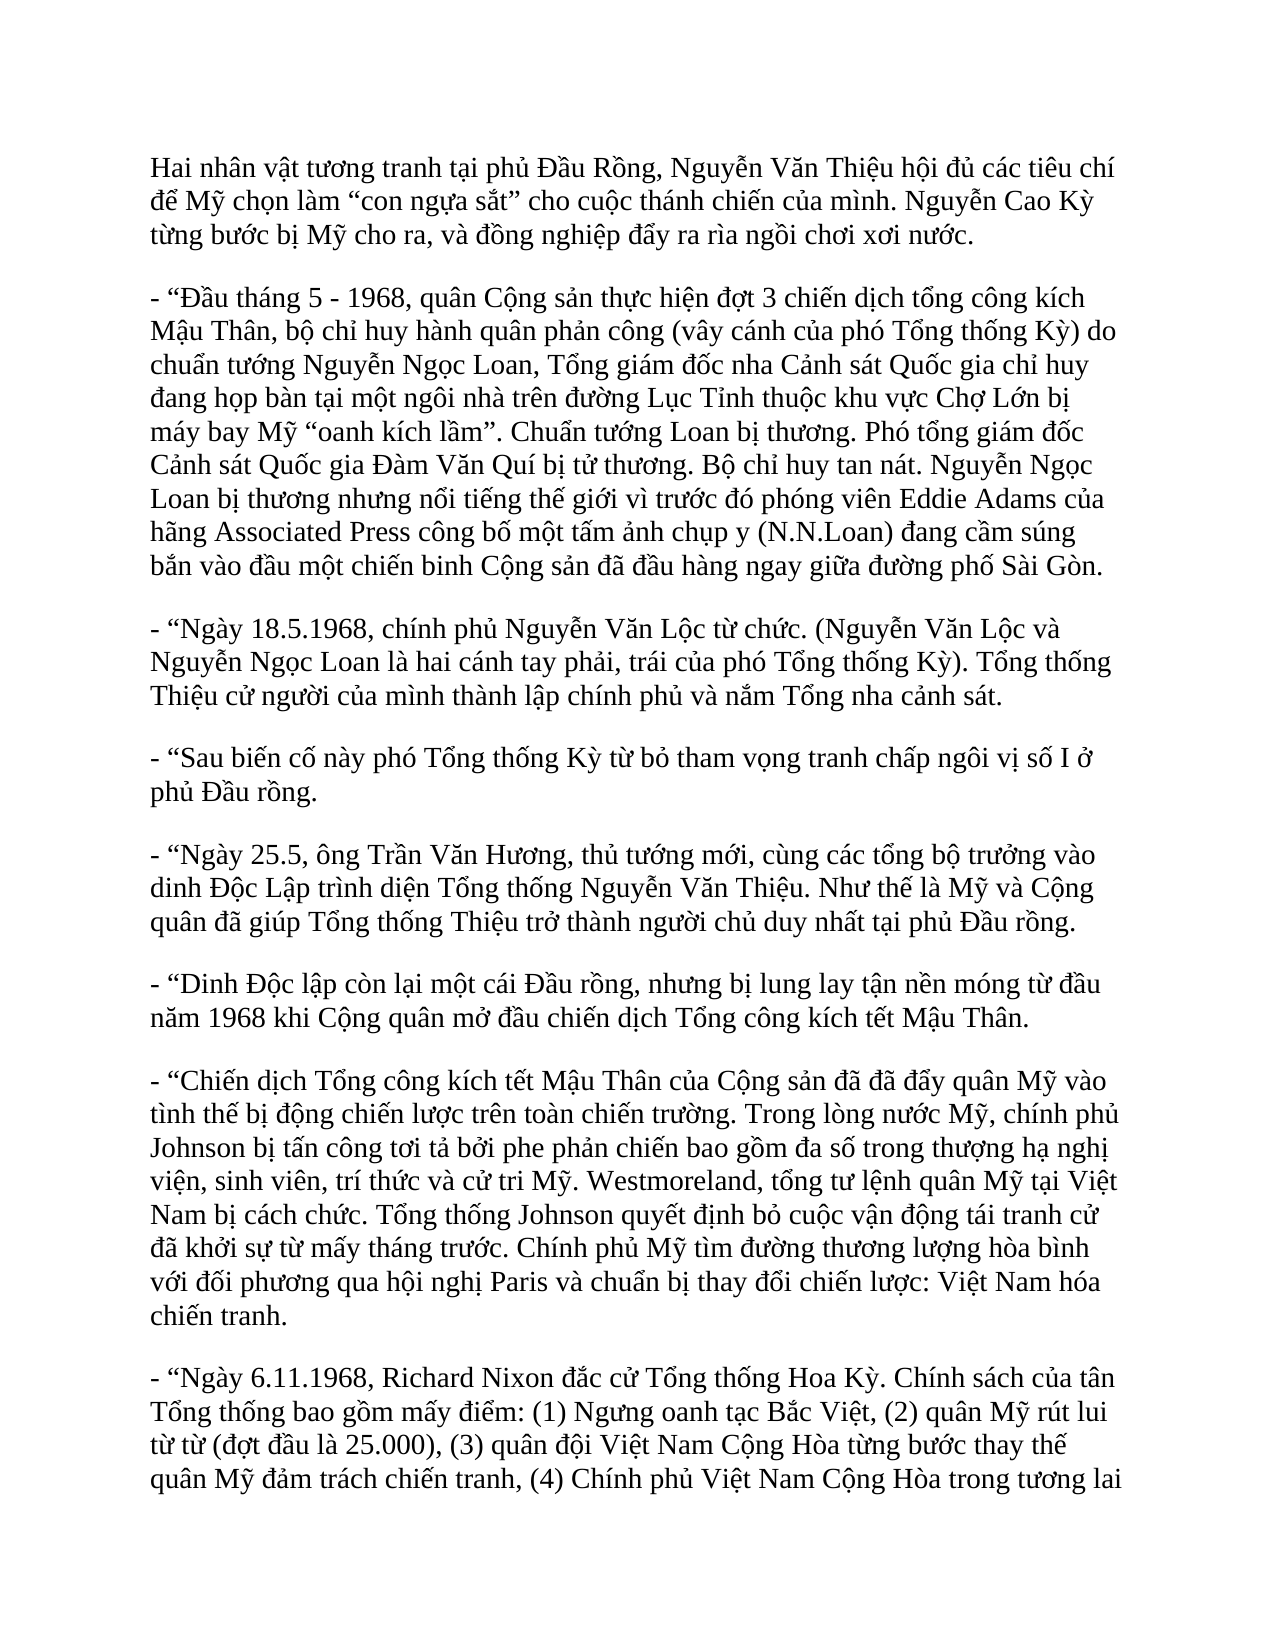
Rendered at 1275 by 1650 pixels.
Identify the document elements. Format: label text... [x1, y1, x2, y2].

text - “Sau biến cố này phó Tổng thống Kỳ từ bỏ tham vọng tranh chấp ngôi vị số I ở phủ Đầu rồng. [150, 741, 1125, 808]
text Hai nhân vật tương tranh tại phủ Đầu Rồng, Nguyễn Văn Thiệu hội đủ các tiêu chí để Mỹ chọn làm “con ngựa sắt” cho cuộc thánh chiến của mình. Nguyễn Cao Kỳ từng bước bị Mỹ cho ra, và đồng nghiệp đẩy ra rìa ngồi chơi xơi nước. [150, 150, 1125, 251]
text - “Ngày 18.5.1968, chính phủ Nguyễn Văn Lộc từ chức. (Nguyễn Văn Lộc và Nguyễn Ngọc Loan là hai cánh tay phải, trái của phó Tổng thống Kỳ). Tổng thống Thiệu cử người của mình thành lập chính phủ và nắm Tổng nha cảnh sát. [150, 611, 1125, 711]
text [150, 1360, 1125, 1494]
text - “Chiến dịch Tổng công kích tết Mậu Thân của Cộng sản đã đã đẩy quân Mỹ vào tình thế bị động chiến lược trên toàn chiến trường. Trong lòng nước Mỹ, chính phủ Johnson bị tấn công tơi tả bởi phe phản chiến bao gồm đa số trong thượng hạ nghị viện, sinh viên, trí thức và cử tri Mỹ. Westmoreland, tổng tư lệnh quân Mỹ tại Việt Nam bị cách chức. Tổng thống Johnson quyết định bỏ cuộc vận động tái tranh cử đã khởi sự từ mấy tháng trước. Chính phủ Mỹ tìm đường thương lượng hòa bình với đối phương qua hội nghị Paris và chuẩn bị thay đổi chiến lược: Việt Nam hóa chiến tranh. [150, 1063, 1125, 1331]
text - “Ngày 25.5, ông Trần Văn Hương, thủ tướng mới, cùng các tổng bộ trưởng vào dinh Độc Lập trình diện Tổng thống Nguyễn Văn Thiệu. Như thế là Mỹ và Cộng quân đã giúp Tổng thống Thiệu trở thành người chủ duy nhất tại phủ Đầu rồng. [150, 837, 1125, 937]
text - “Đầu tháng 5 - 1968, quân Cộng sản thực hiện đợt 3 chiến dịch tổng công kích Mậu Thân, bộ chỉ huy hành quân phản công (vây cánh của phó Tổng thống Kỳ) do chuẩn tướng Nguyễn Ngọc Loan, Tổng giám đốc nha Cảnh sát Quốc gia chỉ huy đang họp bàn tại một ngôi nhà trên đường Lục Tỉnh thuộc khu vực Chợ Lớn bị máy bay Mỹ “oanh kích lầm”. Chuẩn tướng Loan bị thương. Phó tổng giám đốc Cảnh sát Quốc gia Đàm Văn Quí bị tử thương. Bộ chỉ huy tan nát. Nguyễn Ngọc Loan bị thương nhưng nổi tiếng thế giới vì trước đó phóng viên Eddie Adams của hãng Associated Press công bố một tấm ảnh chụp y (N.N.Loan) đang cầm súng bắn vào đầu một chiến binh Cộng sản đã đầu hàng ngay giữa đường phố Sài Gòn. [150, 280, 1125, 582]
text - “Dinh Độc lập còn lại một cái Đầu rồng, nhưng bị lung lay tận nền móng từ đầu năm 1968 khi Cộng quân mở đầu chiến dịch Tổng công kích tết Mậu Thân. [150, 967, 1125, 1034]
